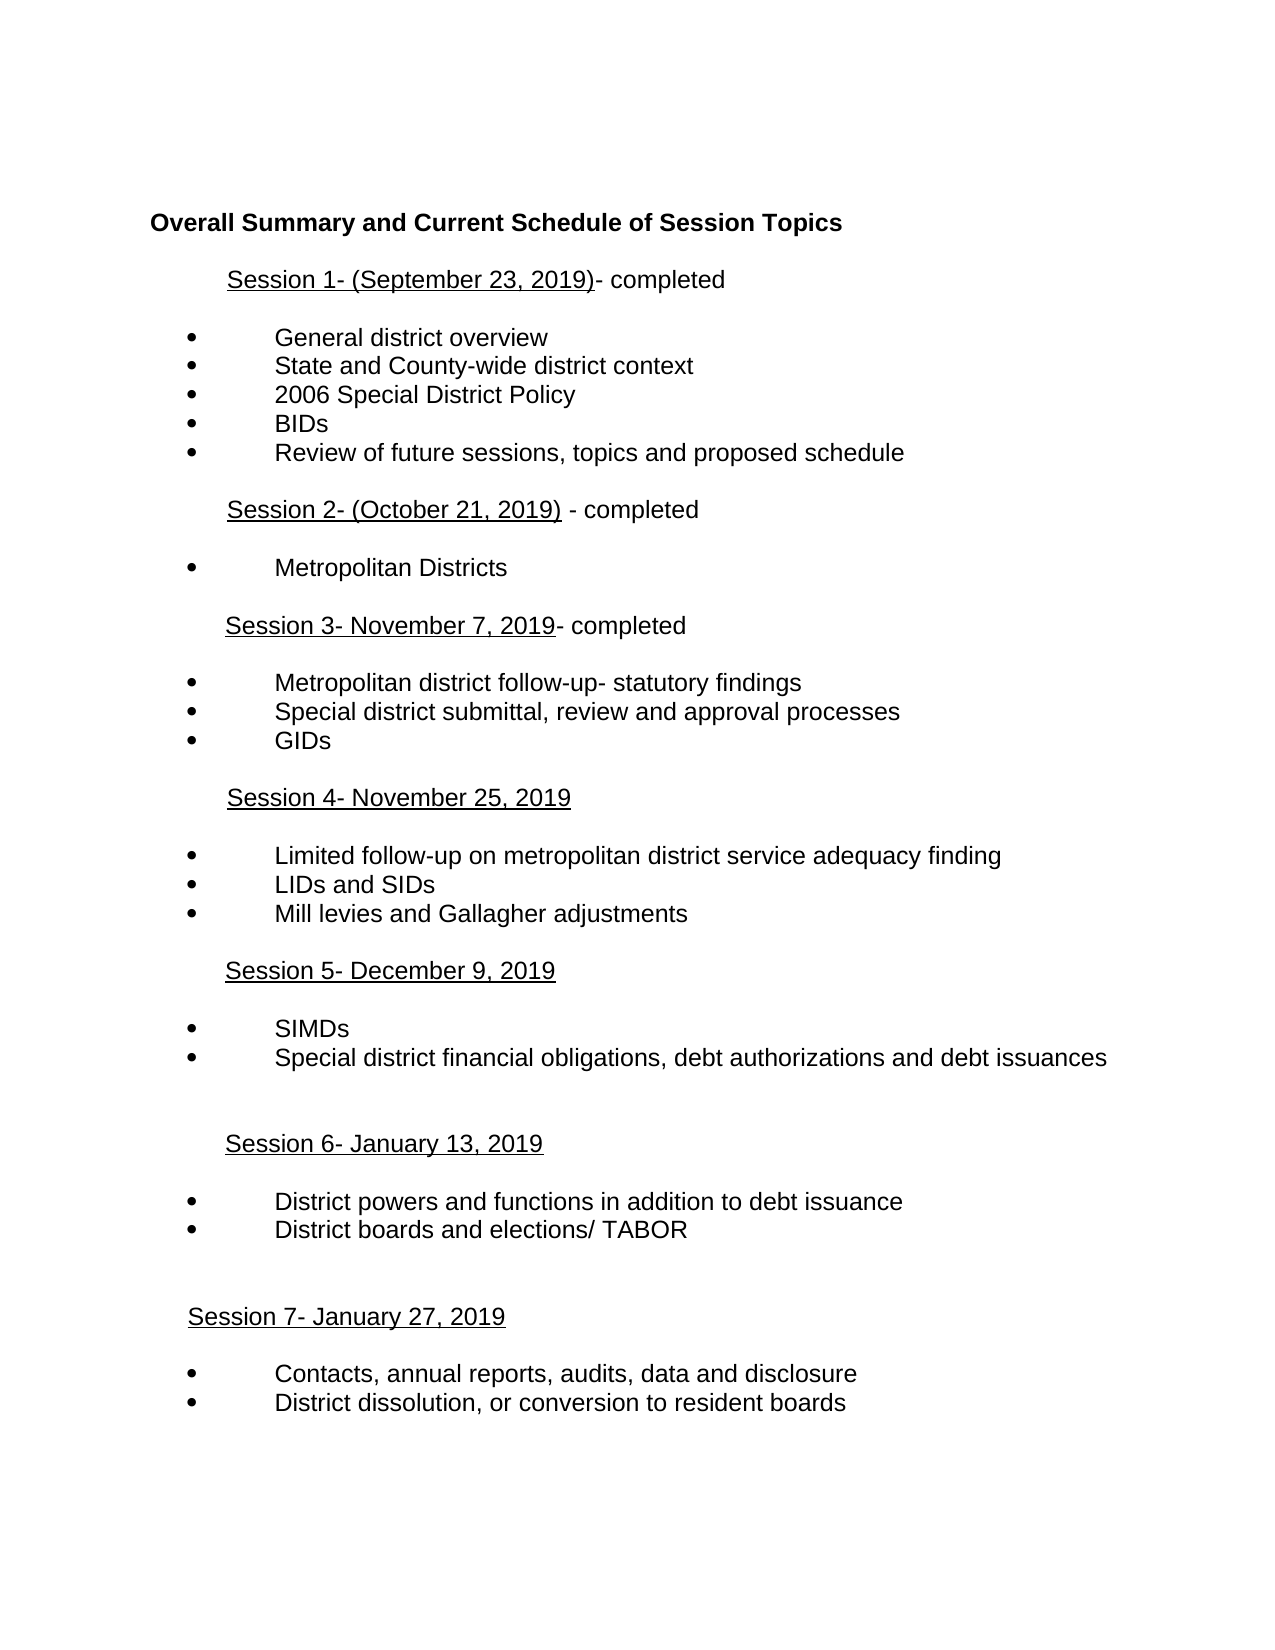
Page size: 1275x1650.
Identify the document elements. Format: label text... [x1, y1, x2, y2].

text  District boards and elections/ TABOR [187, 1215, 1125, 1244]
text  Mill levies and Gallagher adjustments [187, 899, 1125, 927]
text Session 2- (October 21, 2019) - completed [150, 496, 1125, 524]
text  2006 Special District Policy [187, 380, 1125, 409]
text Session 5- December 9, 2019 [150, 956, 1125, 985]
text  District powers and functions in addition to debt issuance [187, 1186, 1125, 1215]
text Session 6- January 13, 2019 [150, 1129, 1125, 1158]
text  Special district submittal, review and approval processes [187, 697, 1125, 726]
text Session 4- November 25, 2019 [150, 783, 1125, 812]
text Session 1- (September 23, 2019)- completed [150, 265, 1125, 294]
text  Contacts, annual reports, audits, data and disclosure [187, 1359, 1125, 1388]
text  Metropolitan district follow-up- statutory findings [187, 668, 1125, 697]
text  Special district financial obligations, debt authorizations and debt issuances [187, 1043, 1125, 1071]
text  GIDs [187, 726, 1125, 755]
text Session 3- November 7, 2019- completed [150, 611, 1125, 639]
text  District dissolution, or conversion to resident boards [187, 1388, 1125, 1417]
text  General district overview [187, 322, 1125, 351]
text  SIMDs [187, 1014, 1125, 1043]
text  BIDs [187, 409, 1125, 438]
text  Review of future sessions, topics and proposed schedule [187, 438, 1125, 467]
text  Limited follow-up on metropolitan district service adequacy finding [187, 841, 1125, 870]
text  State and County-wide district context [187, 351, 1125, 380]
text Session 7- January 27, 2019 [150, 1302, 1125, 1330]
text Overall Summary and Current Schedule of Session Topics [150, 207, 1125, 236]
text  Metropolitan Districts [187, 553, 1125, 582]
text  LIDs and SIDs [187, 870, 1125, 899]
